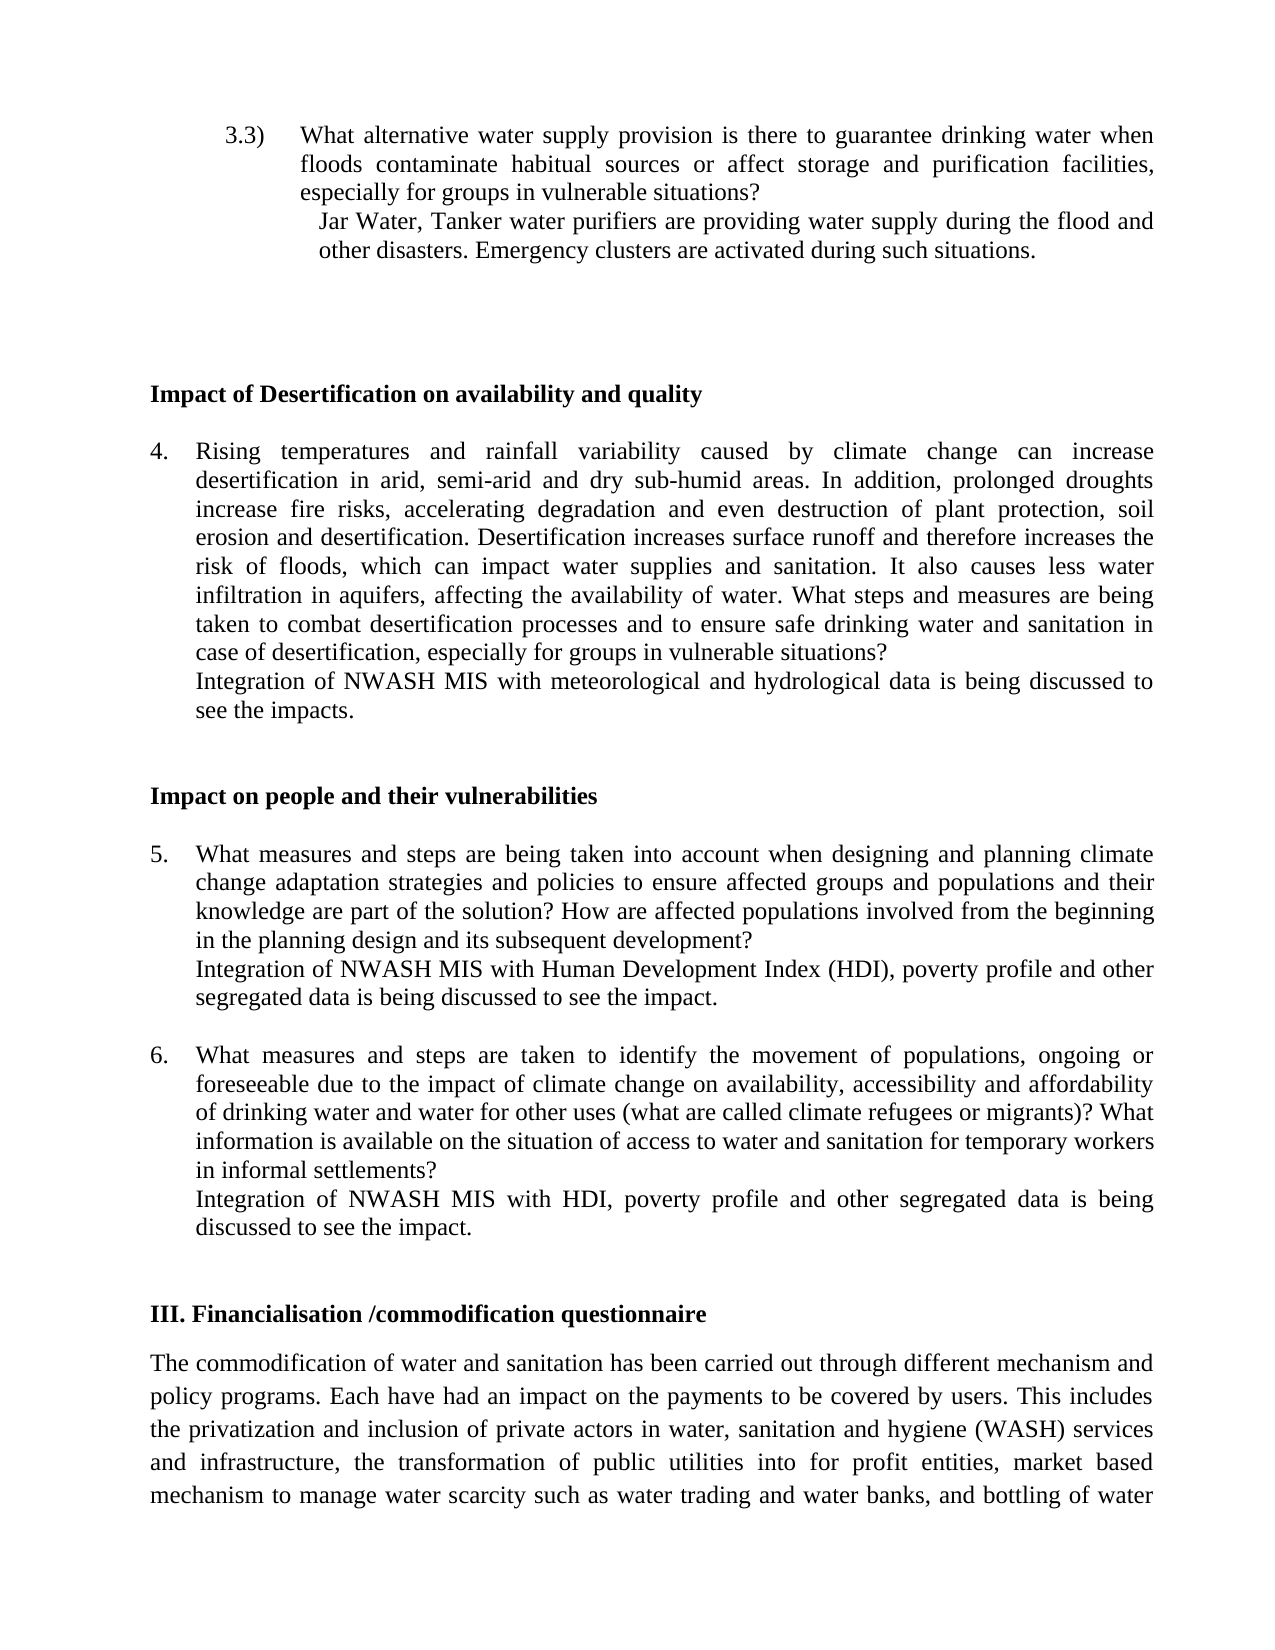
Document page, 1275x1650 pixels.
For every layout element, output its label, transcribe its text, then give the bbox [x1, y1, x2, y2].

list What measures and steps are taken to identify the movement of populations, ongoing or foreseeable due to the impact of climate change on availability, accessibility and affordability of drinking water and water for other uses (what are called climate refugees or migrants)? What information is available on the situation of access to water and sanitation for temporary workers in informal settlements? [150, 1040, 1155, 1184]
text III. Financialisation /commodification questionnaire [150, 1299, 1155, 1327]
list What measures and steps are being taken into account when designing and planning climate change adaptation strategies and policies to ensure affected groups and populations and their knowledge are part of the solution? How are affected populations involved from the beginning in the planning design and its subsequent development? [150, 839, 1155, 954]
list What alternative water supply provision is there to guarantee drinking water when floods contaminate habitual sources or affect storage and purification facilities, especially for groups in vulnerable situations? [225, 120, 1155, 206]
text Impact of Desertification on availability and quality [150, 379, 1155, 407]
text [150, 1348, 1155, 1509]
text Integration of NWASH MIS with Human Development Index (HDI), poverty profile and other segregated data is being discussed to see the impact. [195, 954, 1155, 1011]
list Jar Water, Tanker water purifiers are providing water supply during the flood and other disasters. Emergency clusters are activated during such situations. [319, 206, 1155, 264]
text Integration of NWASH MIS with meteorological and hydrological data is being discussed to see the impacts. [195, 666, 1155, 724]
list Rising temperatures and rainfall variability caused by climate change can increase desertification in arid, semi-arid and dry sub-humid areas. In addition, prolonged droughts increase fire risks, accelerating degradation and even destruction of plant protection, soil erosion and desertification. Desertification increases surface runoff and therefore increases the risk of floods, which can impact water supplies and sanitation. It also causes less water infiltration in aquifers, affecting the availability of water. What steps and measures are being taken to combat desertification processes and to ensure safe drinking water and sanitation in case of desertification, especially for groups in vulnerable situations? [150, 436, 1155, 666]
text Impact on people and their vulnerabilities [150, 781, 1155, 810]
text Integration of NWASH MIS with HDI, poverty profile and other segregated data is being discussed to see the impact. [195, 1184, 1155, 1241]
